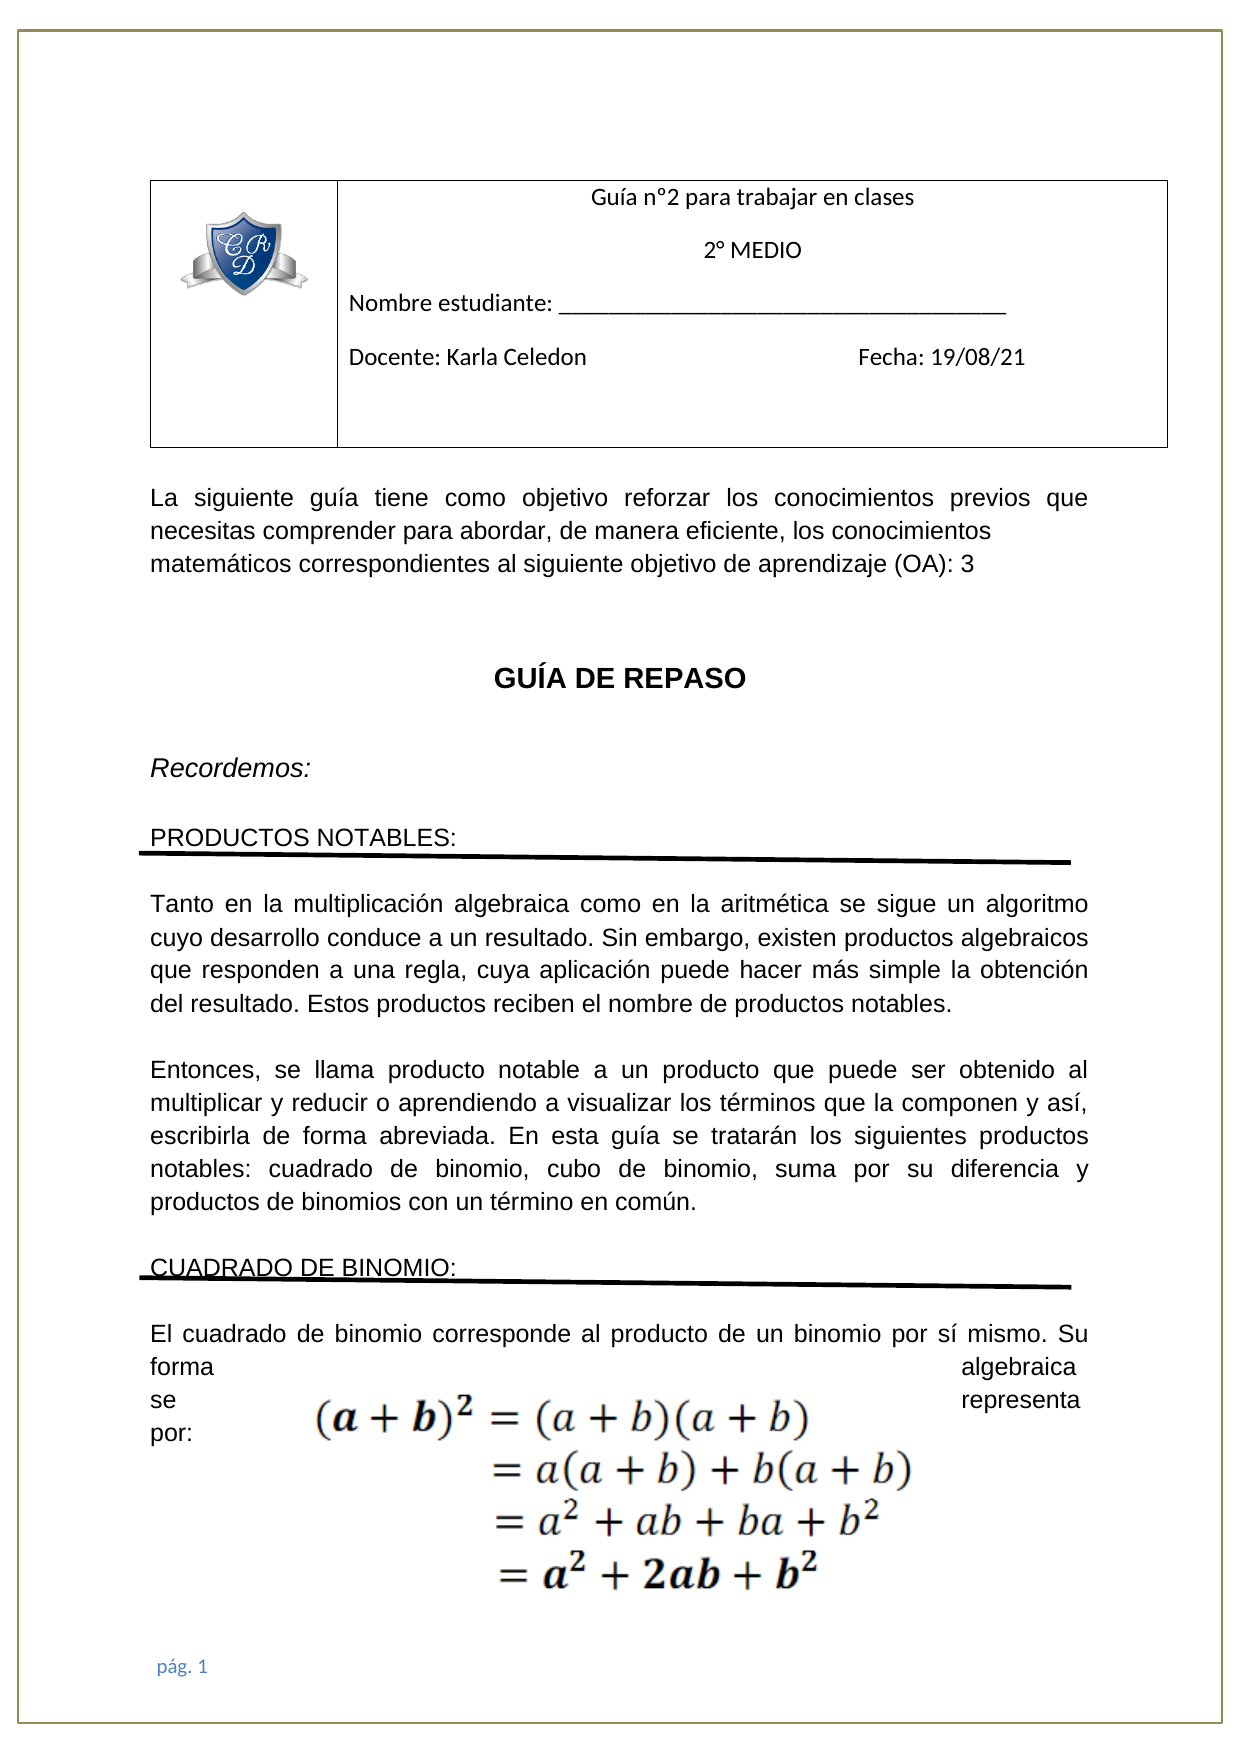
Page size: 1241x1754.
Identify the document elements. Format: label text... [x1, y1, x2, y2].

text CUADRADO DE BINOMIO: [150, 1253, 1090, 1281]
text Entonces, se llama producto notable a un producto que puede ser obtenido al multiplicar y reducir o aprendiendo a visualizar los términos que la componen y así, escribirla de forma abreviada. En esta guía se tratarán los siguientes productos notables: cuadrado de binomio, cubo de binomio, suma por su diferencia y productos de binomios con un término en común. [150, 1054, 1090, 1215]
text El cuadrado de binomio corresponde al producto de un binomio por sí mismo. Su forma algebraica se representa por: [150, 1319, 1090, 1447]
picture [301, 1384, 943, 1609]
text La siguiente guía tiene como objetivo reforzar los conocimientos previos que necesitas comprender para abordar, de manera eficiente, los conocimientos [150, 483, 1090, 544]
text Recordemos: [150, 752, 1090, 783]
picture [177, 209, 311, 302]
table_header Guía nº2 para trabajar en clases 2° MEDIO Nombre estudiante: ____________________________________ Docente: Karla Celedon Fecha: 19/08/21 [338, 181, 1167, 447]
text matemáticos correspondientes al siguiente objetivo de aprendizaje (OA): 3 [150, 549, 1090, 578]
text PRODUCTOS NOTABLES: [150, 823, 1090, 852]
text Tanto en la multiplicación algebraica como en la aritmética se sigue un algoritmo cuyo desarrollo conduce a un resultado. Sin embargo, existen productos algebraicos que responden a una regla, cuya aplicación puede hacer más simple la obtención del resultado. Estos productos reciben el nombre de productos notables. [150, 889, 1090, 1017]
text GUÍA DE REPASO [150, 661, 1090, 694]
table_header [151, 181, 337, 447]
